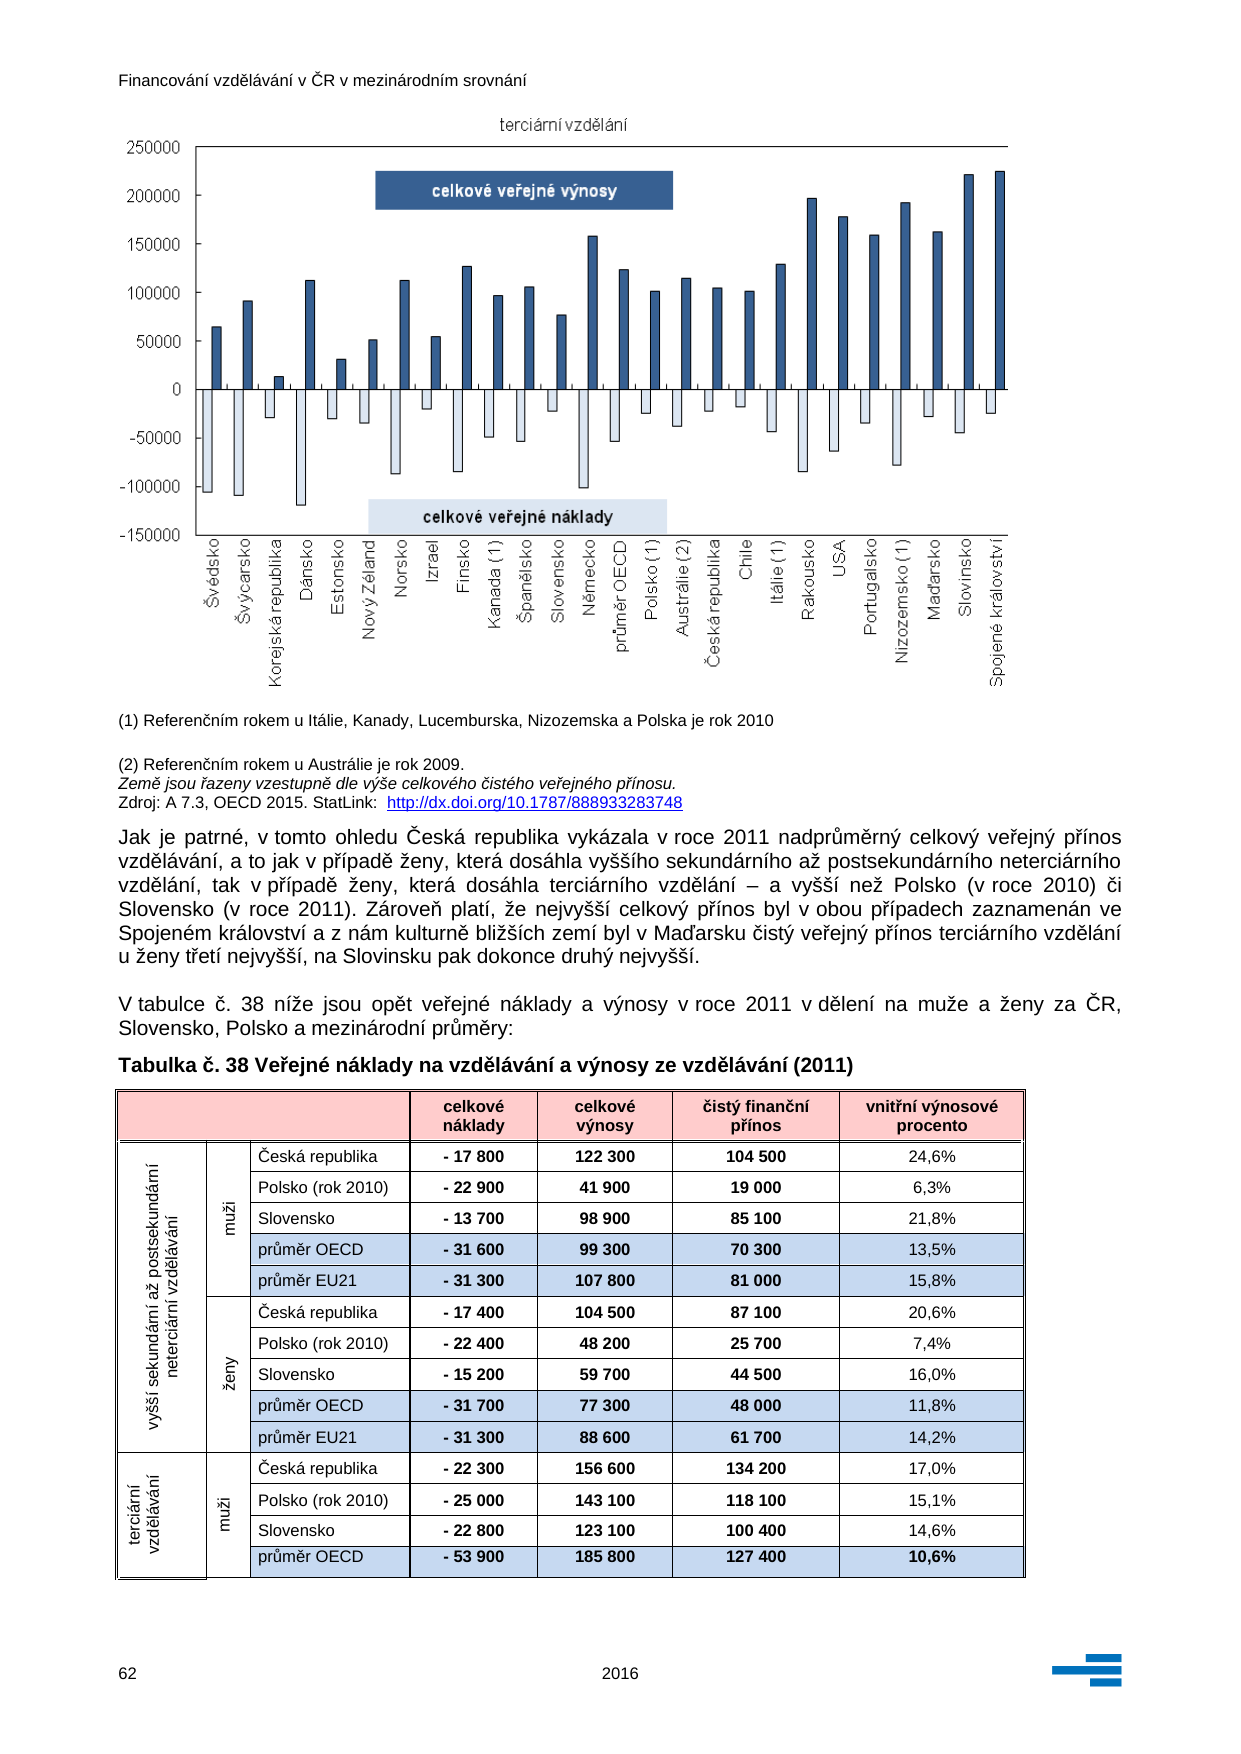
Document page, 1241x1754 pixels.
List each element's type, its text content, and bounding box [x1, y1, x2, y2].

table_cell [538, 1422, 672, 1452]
picture [1051, 1653, 1122, 1687]
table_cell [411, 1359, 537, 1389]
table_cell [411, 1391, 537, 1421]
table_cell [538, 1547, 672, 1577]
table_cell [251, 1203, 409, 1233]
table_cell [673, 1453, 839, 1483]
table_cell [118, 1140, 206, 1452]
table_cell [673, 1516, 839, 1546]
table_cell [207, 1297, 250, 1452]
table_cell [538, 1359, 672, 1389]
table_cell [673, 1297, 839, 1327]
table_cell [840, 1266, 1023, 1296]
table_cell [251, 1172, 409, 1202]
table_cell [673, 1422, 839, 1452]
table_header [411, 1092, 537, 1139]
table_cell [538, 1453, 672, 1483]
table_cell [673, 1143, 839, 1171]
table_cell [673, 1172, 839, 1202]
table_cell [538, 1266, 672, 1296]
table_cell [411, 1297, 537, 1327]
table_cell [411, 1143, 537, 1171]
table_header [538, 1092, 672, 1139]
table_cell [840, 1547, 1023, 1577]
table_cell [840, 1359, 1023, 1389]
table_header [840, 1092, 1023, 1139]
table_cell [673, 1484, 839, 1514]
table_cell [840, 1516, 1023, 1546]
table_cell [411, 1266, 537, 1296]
text Tabulka č. 38 Veřejné náklady na vzdělávání a výnosy ze vzdělávání (2011) [118, 1053, 1122, 1077]
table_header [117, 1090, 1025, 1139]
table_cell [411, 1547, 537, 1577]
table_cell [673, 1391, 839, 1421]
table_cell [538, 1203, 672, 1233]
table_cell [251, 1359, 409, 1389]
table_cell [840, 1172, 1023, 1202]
text (1) Referenčním rokem u Itálie, Kanady, Lucemburska, Nizozemska a Polska je rok 2010 [118, 710, 1122, 729]
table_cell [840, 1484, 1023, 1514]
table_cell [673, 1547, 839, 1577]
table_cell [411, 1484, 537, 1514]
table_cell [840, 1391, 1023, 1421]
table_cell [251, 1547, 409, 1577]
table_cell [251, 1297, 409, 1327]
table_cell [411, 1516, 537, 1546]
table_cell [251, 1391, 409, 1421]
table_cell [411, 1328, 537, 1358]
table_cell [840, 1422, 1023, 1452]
picture [118, 118, 1008, 686]
text Země jsou řazeny vzestupně dle výše celkového čistého veřejného přínosu. [118, 774, 1122, 793]
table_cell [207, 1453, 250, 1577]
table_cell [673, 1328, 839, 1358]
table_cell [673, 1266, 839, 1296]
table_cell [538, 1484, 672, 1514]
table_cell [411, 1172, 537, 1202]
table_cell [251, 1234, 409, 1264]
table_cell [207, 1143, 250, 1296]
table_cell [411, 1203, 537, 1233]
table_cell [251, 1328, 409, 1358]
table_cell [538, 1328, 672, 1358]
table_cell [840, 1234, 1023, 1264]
text Jak je patrné, v tomto ohledu Česká republika vykázala v roce 2011 nadprůměrný celkový veřejný přínos vzdělávání, a to jak v případě ženy, která dosáhla vyššího sekundárního až postsekundárního neterciárního vzdělání, tak v případě ženy, která dosáhla terciárního vzdělání – a vyšší než Polsko (v roce 2010) či Slovensko (v roce 2011). Zároveň platí, že nejvyšší celkový přínos byl v obou případech zaznamenán ve Spojeném království a z nám kulturně bližších zemí byl v Maďarsku čistý veřejný přínos terciárního vzdělání u ženy třetí nejvyšší, na Slovinsku pak dokonce druhý nejvyšší. [118, 824, 1122, 968]
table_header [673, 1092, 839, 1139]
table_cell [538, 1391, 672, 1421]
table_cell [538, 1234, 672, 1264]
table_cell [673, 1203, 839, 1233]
text Zdroj: A 7.3, OECD 2015. StatLink: http://dx.doi.org/10.1787/888933283748 [118, 793, 1122, 812]
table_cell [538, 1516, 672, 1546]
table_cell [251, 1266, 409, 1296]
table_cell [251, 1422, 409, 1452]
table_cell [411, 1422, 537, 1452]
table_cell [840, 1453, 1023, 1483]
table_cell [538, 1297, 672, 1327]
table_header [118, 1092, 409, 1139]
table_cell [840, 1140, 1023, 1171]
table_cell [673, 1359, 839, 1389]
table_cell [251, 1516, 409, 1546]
text (2) Referenčním rokem u Austrálie je rok 2009. [118, 754, 1122, 774]
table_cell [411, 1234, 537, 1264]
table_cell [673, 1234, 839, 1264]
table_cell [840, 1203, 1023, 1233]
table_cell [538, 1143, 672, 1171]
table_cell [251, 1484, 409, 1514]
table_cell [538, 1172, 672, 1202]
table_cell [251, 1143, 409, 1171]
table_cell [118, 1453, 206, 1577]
text V tabulce č. 38 níže jsou opět veřejné náklady a výnosy v roce 2011 v dělení na muže a ženy za ČR, Slovensko, Polsko a mezinárodní průměry: [118, 992, 1122, 1040]
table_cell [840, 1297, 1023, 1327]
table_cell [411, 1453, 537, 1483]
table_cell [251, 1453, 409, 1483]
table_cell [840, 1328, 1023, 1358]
